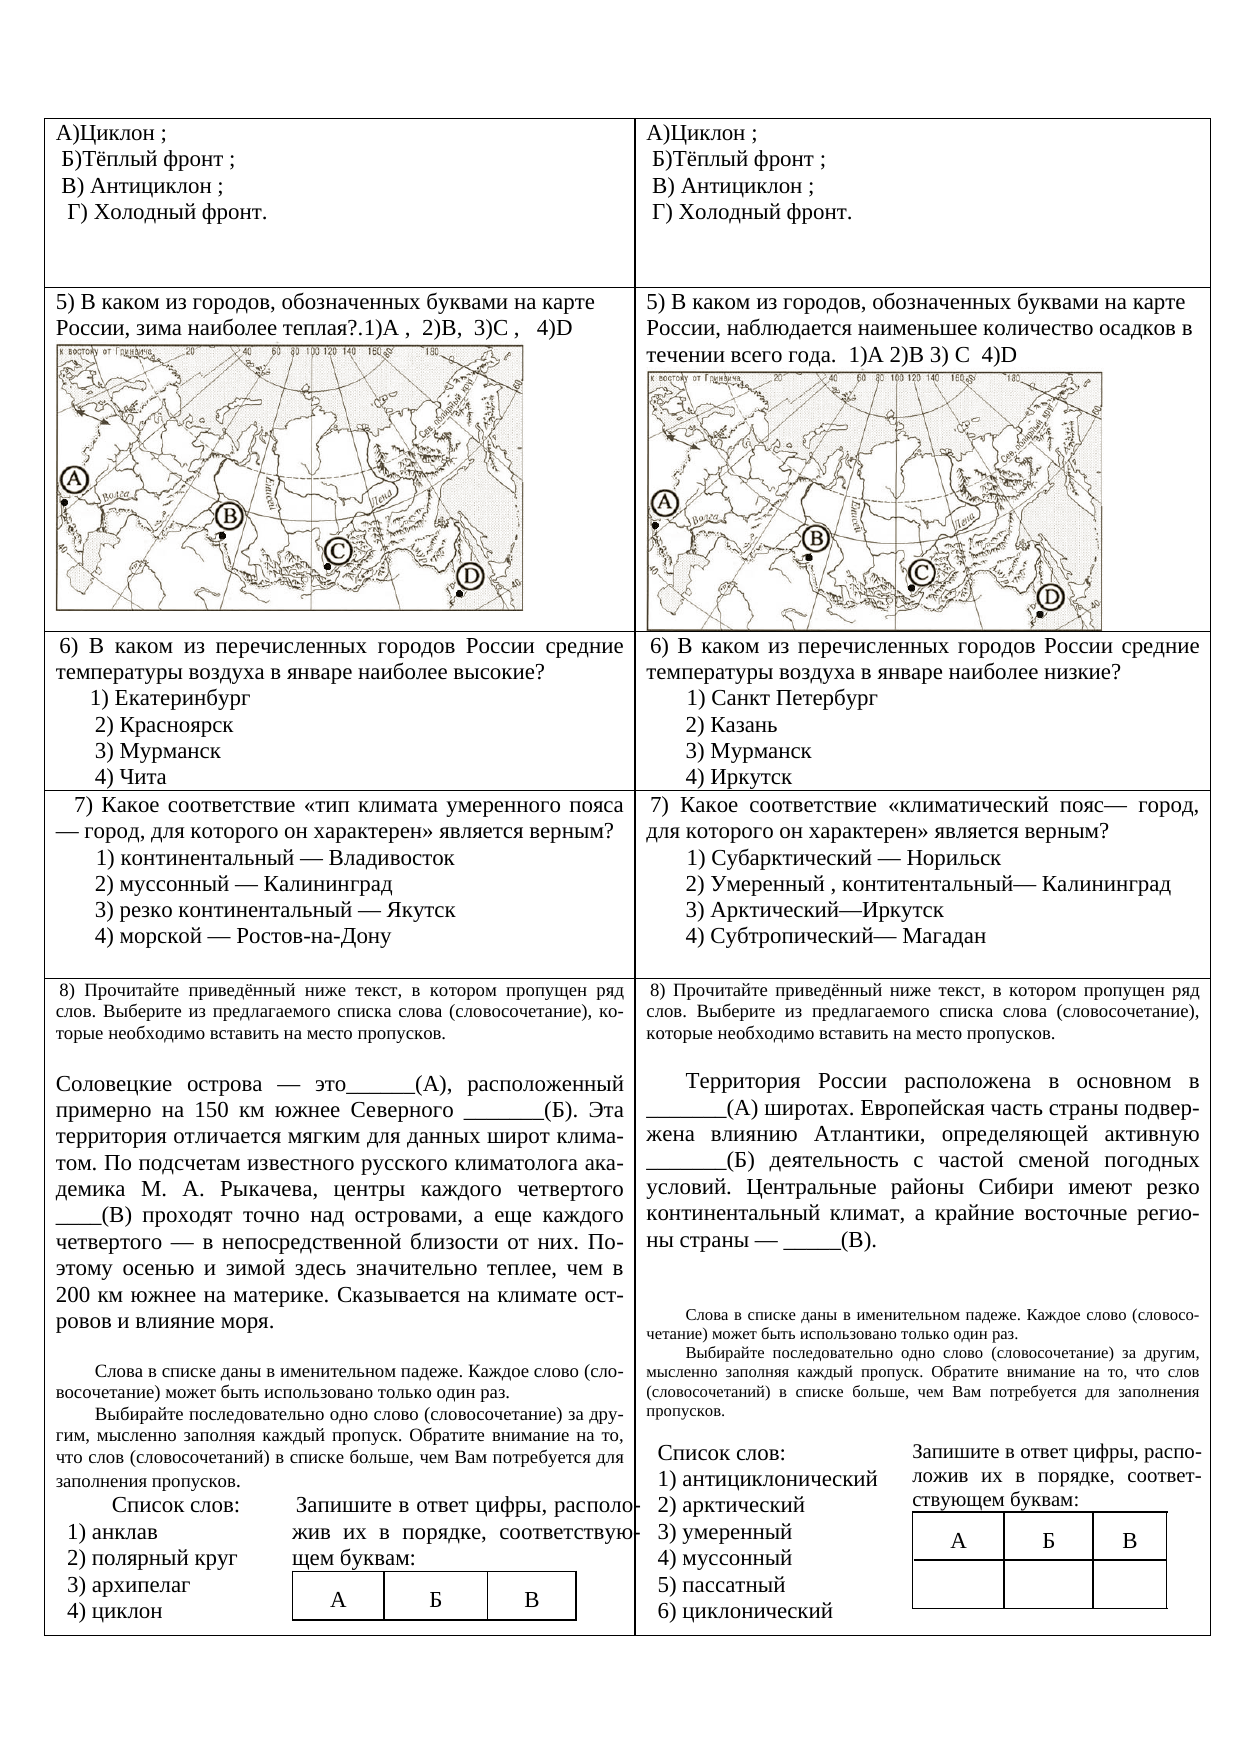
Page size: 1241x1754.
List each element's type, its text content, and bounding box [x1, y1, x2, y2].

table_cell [636, 119, 1210, 287]
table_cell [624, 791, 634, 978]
table_cell 7) Какое соответствие «климатический пояс— город, для которого он характерен» является верным? 1) Субарктический — Норильск 2) Умеренный , контитентальный— Калининград 3) Арктический—Иркутск 4) Субтропический— Магадан [636, 791, 1210, 978]
table_cell 5) В каком из городов, обозначенных буквами на карте России, наблюдается наименьшее количество осадков в течении всего года. 1)А 2)B 3) C 4)D [636, 288, 1210, 631]
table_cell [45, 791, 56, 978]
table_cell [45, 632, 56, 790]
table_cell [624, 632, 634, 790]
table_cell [45, 119, 634, 287]
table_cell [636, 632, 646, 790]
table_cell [636, 979, 1210, 1635]
table_cell 5) В каком из городов, обозначенных буквами на карте России, зима наиболее теплая?.1)А , 2)B, 3)C , 4)D [45, 288, 634, 631]
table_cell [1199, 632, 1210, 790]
